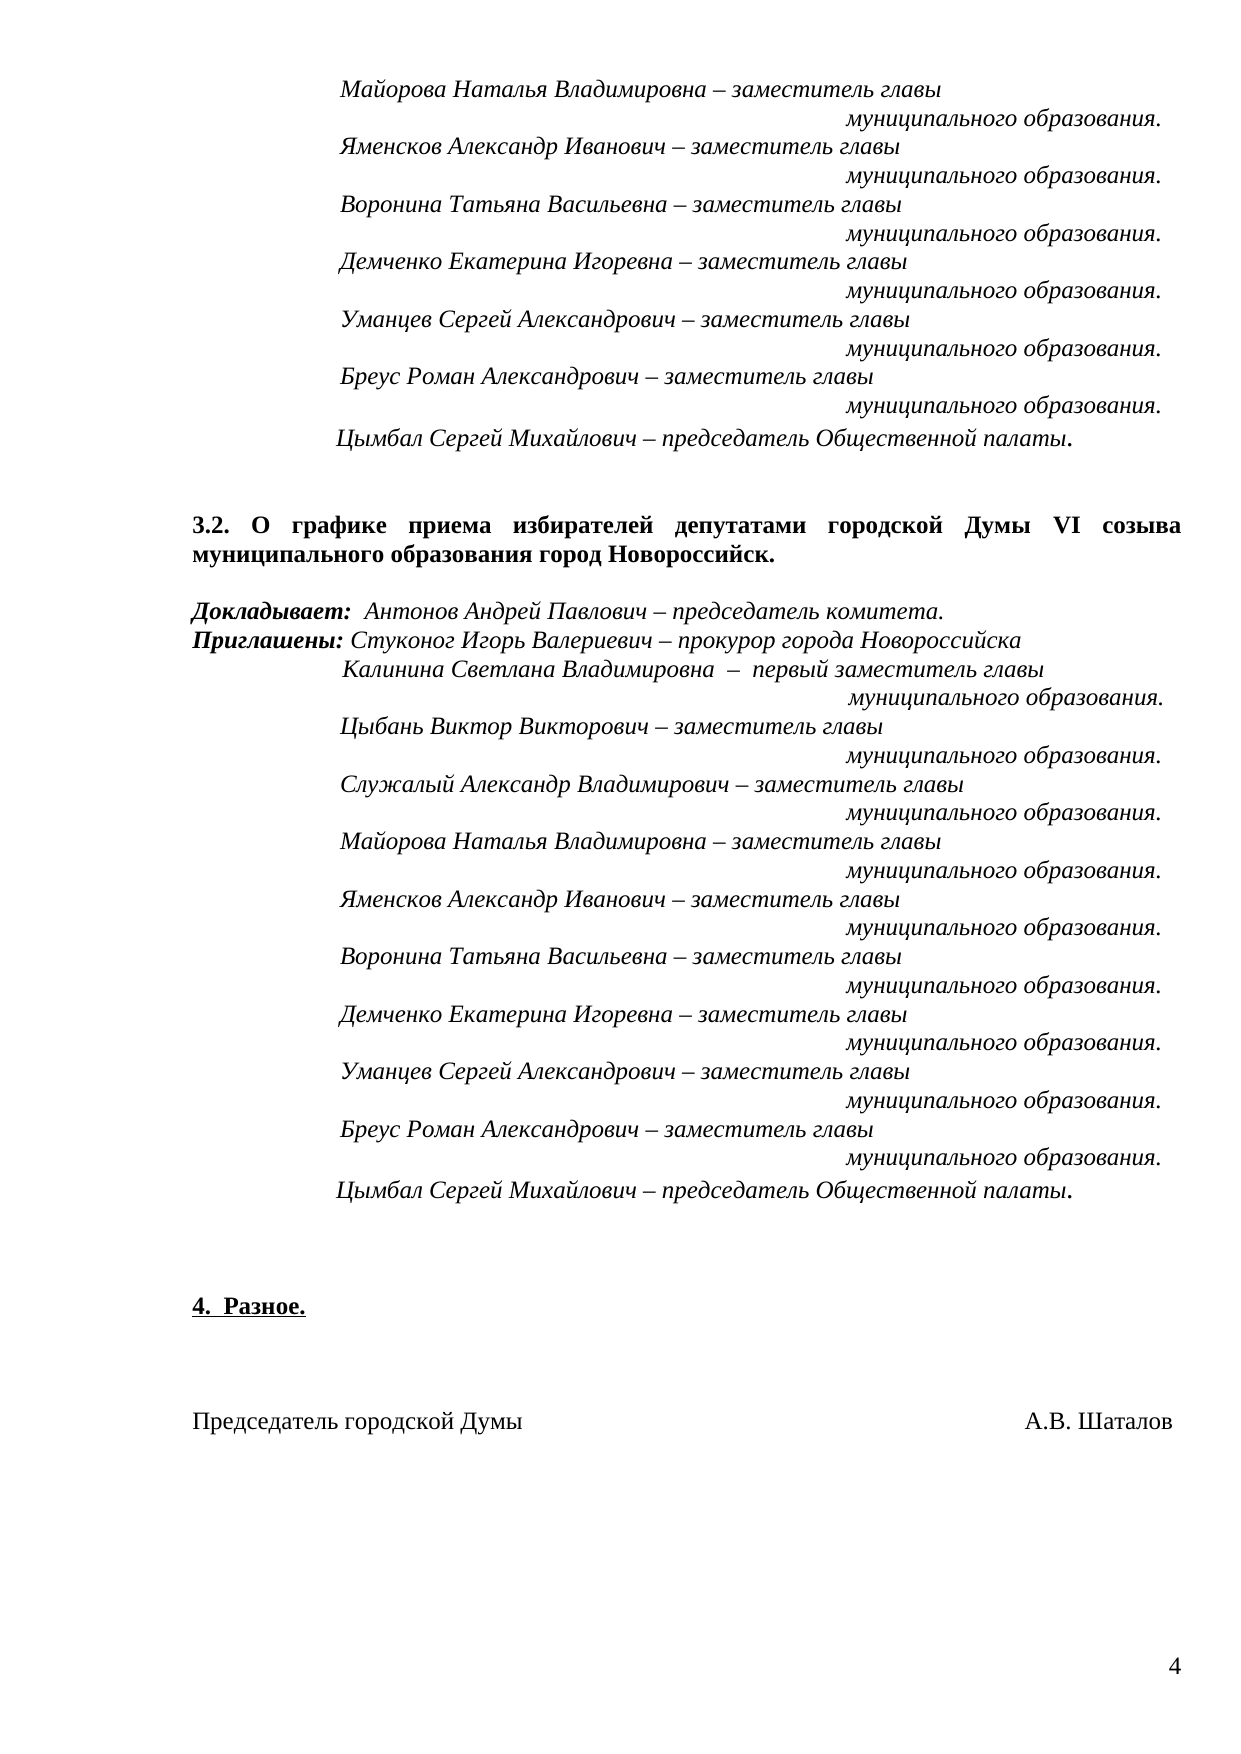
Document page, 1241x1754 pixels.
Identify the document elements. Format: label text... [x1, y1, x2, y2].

text Цыбань Виктор Викторович – заместитель главы [192, 711, 1181, 740]
text муниципального образования. [192, 333, 1181, 361]
text муниципального образования. [192, 390, 1181, 419]
text муниципального образования. [192, 1027, 1181, 1056]
text муниципального образования. [192, 1085, 1181, 1114]
text Председатель городской Думы А.В. Шаталов [192, 1406, 1181, 1435]
text Воронина Татьяна Васильевна – заместитель главы [192, 941, 1181, 970]
text 3.2. О графике приема избирателей депутатами городской Думы VI созыва муниципального образования город Новороссийск. [192, 510, 1181, 567]
text муниципального образования. [192, 855, 1181, 884]
text Уманцев Сергей Александрович – заместитель главы [192, 1056, 1181, 1085]
text муниципального образования. [192, 912, 1181, 941]
text муниципального образования. [192, 1142, 1181, 1171]
text муниципального образования. [192, 275, 1181, 304]
text Яменсков Александр Иванович – заместитель главы [192, 884, 1181, 912]
text Воронина Татьяна Васильевна – заместитель главы [192, 189, 1181, 218]
text муниципального образования. [192, 797, 1181, 826]
text Приглашены: Стуконог Игорь Валериевич – прокурор города Новороссийска [192, 625, 1181, 654]
text Уманцев Сергей Александрович – заместитель главы [192, 304, 1181, 333]
text муниципального образования. [192, 160, 1181, 189]
text Цымбал Сергей Михайлович – председатель Общественной палаты. [192, 1171, 1181, 1205]
text Майорова Наталья Владимировна – заместитель главы [192, 826, 1181, 855]
text Калинина Светлана Владимировна – первый заместитель главы [192, 654, 1181, 682]
text Демченко Екатерина Игоревна – заместитель главы [192, 999, 1181, 1027]
text Бреус Роман Александрович – заместитель главы [192, 1114, 1181, 1142]
text муниципального образования. [192, 682, 1181, 711]
text муниципального образования. [192, 740, 1181, 769]
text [192, 103, 1181, 131]
text Яменсков Александр Иванович – заместитель главы [192, 131, 1181, 160]
text Бреус Роман Александрович – заместитель главы [192, 361, 1181, 390]
text 4. Разное. [192, 1291, 1181, 1320]
text муниципального образования. [192, 970, 1181, 999]
text Демченко Екатерина Игоревна – заместитель главы [192, 246, 1181, 275]
text Майорова Наталья Владимировна – заместитель главы [192, 74, 1181, 103]
text Цымбал Сергей Михайлович – председатель Общественной палаты. [192, 419, 1181, 452]
text муниципального образования. [192, 218, 1181, 246]
text Служалый Александр Владимирович – заместитель главы [192, 769, 1181, 797]
text Докладывает: Антонов Андрей Павлович – председатель комитета. [192, 596, 1181, 625]
